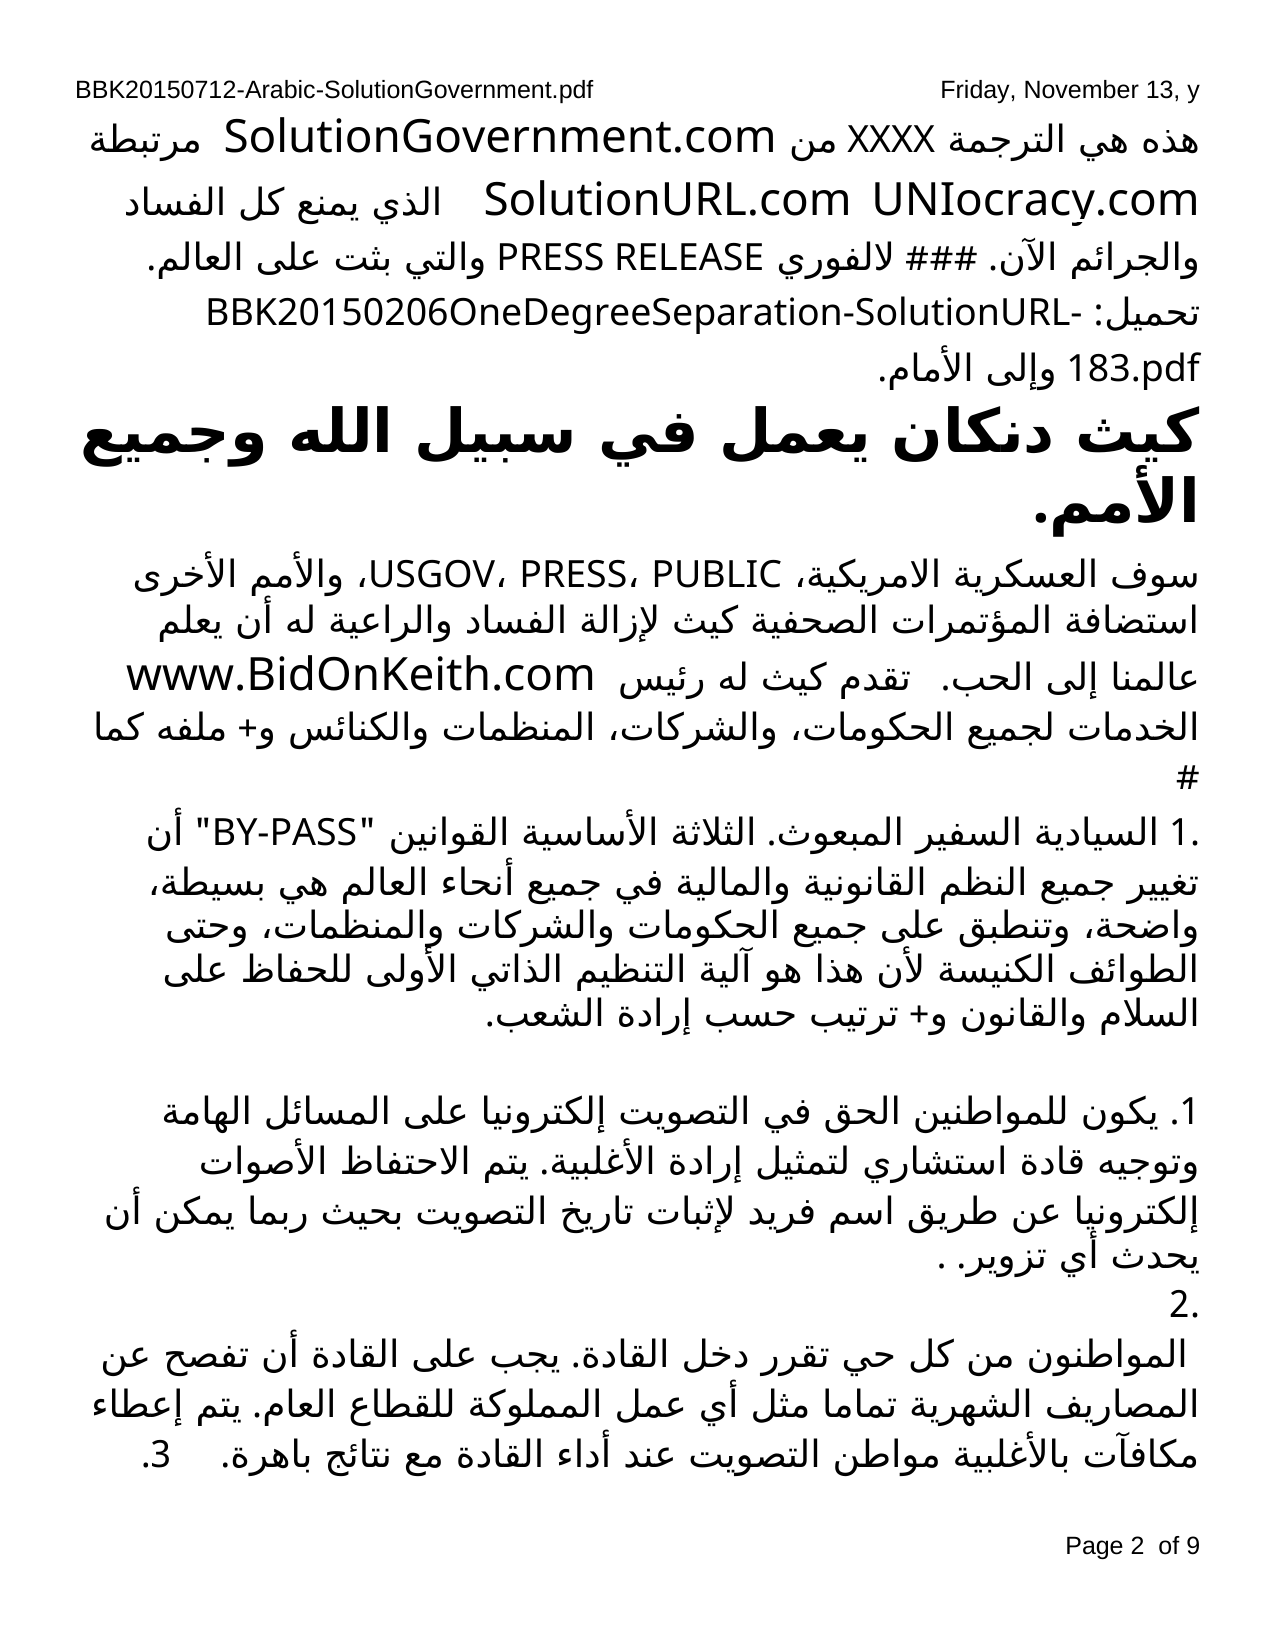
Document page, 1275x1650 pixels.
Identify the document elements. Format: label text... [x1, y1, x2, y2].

text سوف العسكرية الامريكية، USGOV، PRESS، PUBLIC، والأمم الأخرى استضافة المؤتمرات الصحفية كيث لإزالة الفساد والراعية له أن يعلم عالمنا إلى الحب. تقدم كيث له رئيس www.BidOnKeith.com الخدمات لجميع الحكومات، والشركات، المنظمات والكنائس و+ ملفه كما # [75, 547, 1200, 805]
text 1. يكون للمواطنين الحق في التصويت إلكترونيا على المسائل الهامة وتوجيه قادة استشاري لتمثيل إرادة الأغلبية. يتم الاحتفاظ الأصوات إلكترونيا عن طريق اسم فريد لإثبات تاريخ التصويت بحيث ربما يمكن أن يحدث أي تزوير. . [75, 1090, 1200, 1284]
text كيث دنكان يعمل في سبيل الله وجميع الأمم. [75, 396, 1200, 547]
text .2 [75, 1284, 1200, 1332]
text .1 السيادية السفير المبعوث. الثلاثة الأساسية القوانين "BY-PASS" أن تغيير جميع النظم القانونية والمالية في جميع أنحاء العالم هي بسيطة، واضحة، وتنطبق على جميع الحكومات والشركات والمنظمات، وحتى الطوائف الكنيسة لأن هذا هو آلية التنظيم الذاتي الأولى للحفاظ على السلام والقانون و+ ترتيب حسب إرادة الشعب. [75, 805, 1200, 1041]
text المواطنون من كل حي تقرر دخل القادة. يجب على القادة أن تفصح عن المصاريف الشهرية تماما مثل أي عمل المملوكة للقطاع العام. يتم إعطاء مكافآت بالأغلبية مواطن التصويت عند أداء القادة مع نتائج باهرة. 3. [75, 1332, 1200, 1482]
text هذه هي الترجمة XXXX من SolutionGovernment.com مرتبطة SolutionURL.com UNIocracy.com الذي يمنع كل الفساد والجرائم الآن. ### لالفوري PRESS RELEASE والتي بثت على العالم. تحميل: BBK20150206OneDegreeSeparation-SolutionURL-183.pdf وإلى الأمام. [75, 104, 1200, 396]
